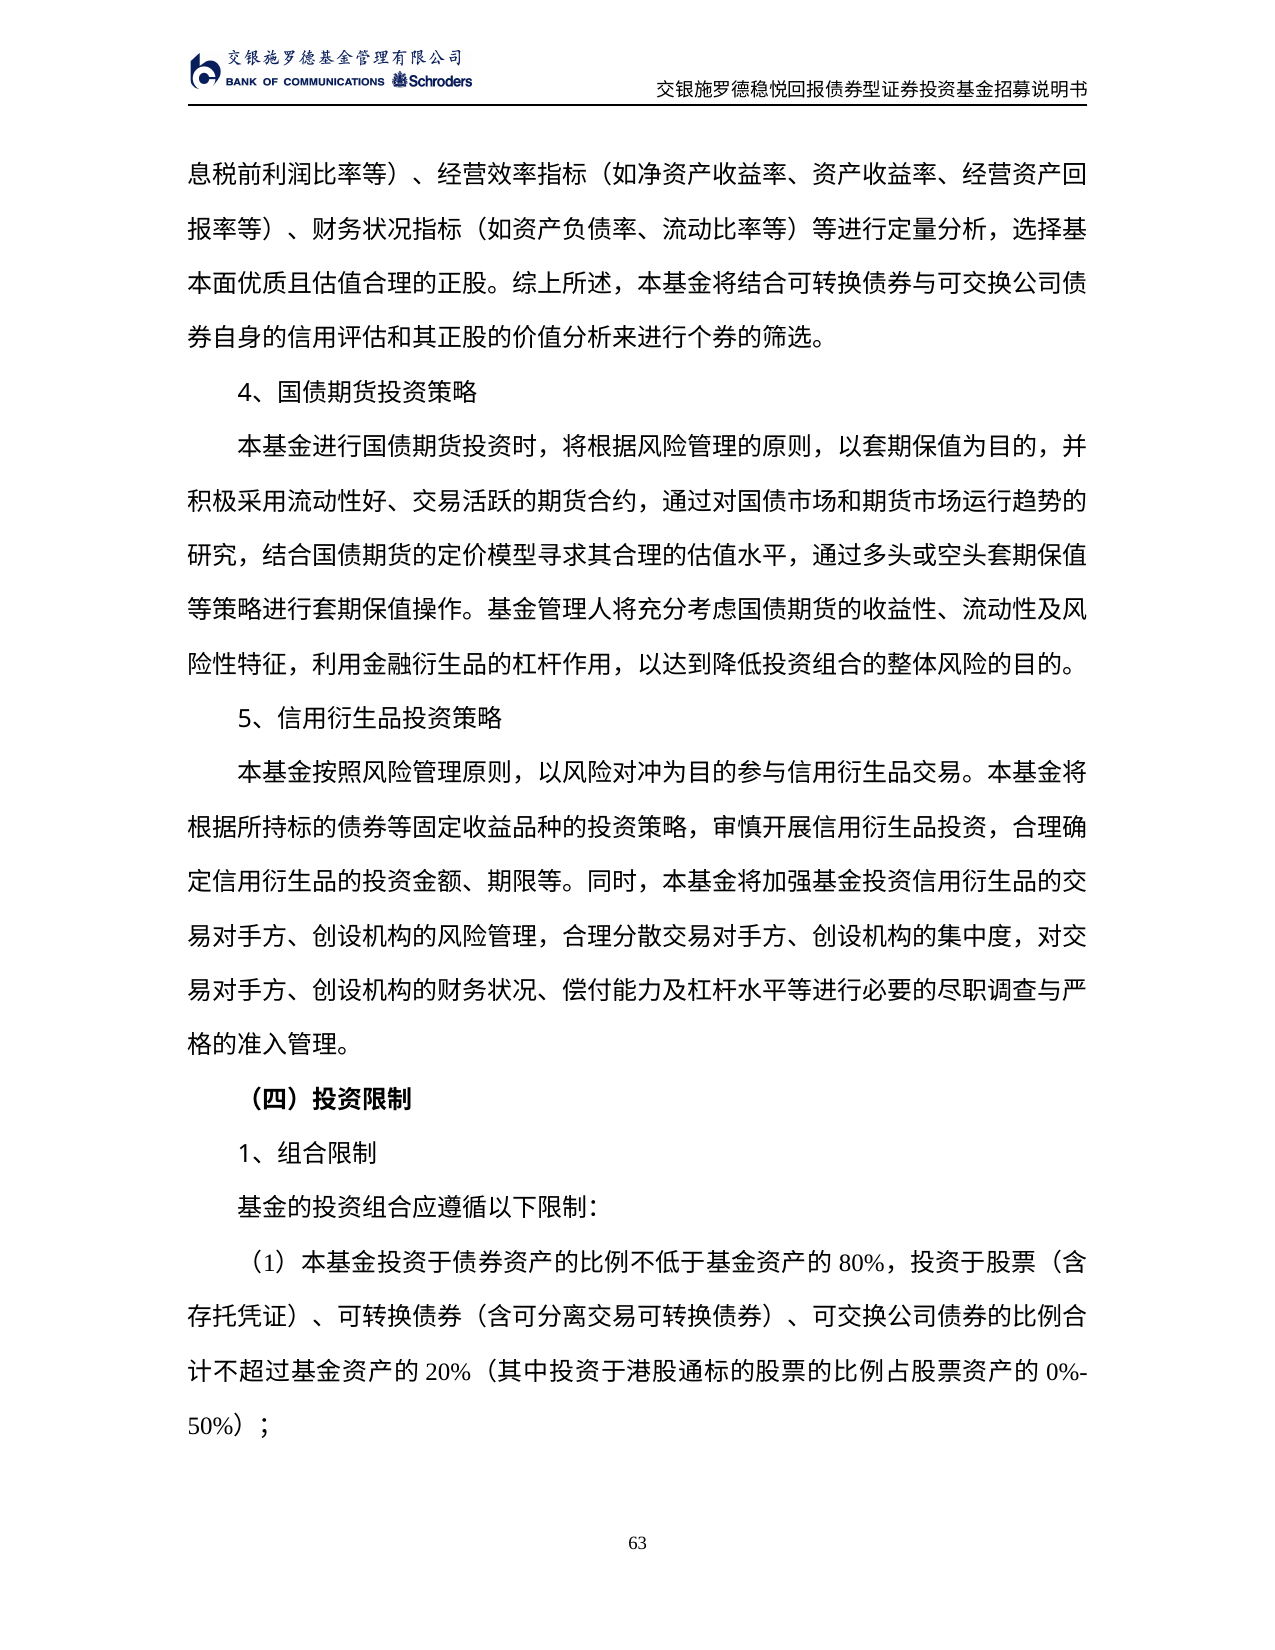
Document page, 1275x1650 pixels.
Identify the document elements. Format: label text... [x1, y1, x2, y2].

text 基金的投资组合应遵循以下限制： [187, 1188, 1087, 1224]
text 本基金进行国债期货投资时，将根据风险管理的原则，以套期保值为目的，并积极采用流动性好、交易活跃的期货合约，通过对国债市场和期货市场运行趋势的研究，结合国债期货的定价模型寻求其合理的估值水平，通过多头或空头套期保值等策略进行套期保值操作。基金管理人将充分考虑国债期货的收益性、流动性及风险性特征，利用金融衍生品的杠杆作用，以达到降低投资组合的整体风险的目的。 [187, 427, 1087, 680]
text （1）本基金投资于债券资产的比例不低于基金资产的80%，投资于股票（含存托凭证）、可转换债券（含可分离交易可转换债券）、可交换公司债券的比例合计不超过基金资产的20%（其中投资于港股通标的股票的比例占股票资产的0%-50%）； [187, 1242, 1087, 1442]
text 本基金按照风险管理原则，以风险对冲为目的参与信用衍生品交易。本基金将根据所持标的债券等固定收益品种的投资策略，审慎开展信用衍生品投资，合理确定信用衍生品的投资金额、期限等。同时，本基金将加强基金投资信用衍生品的交易对手方、创设机构的风险管理，合理分散交易对手方、创设机构的集中度，对交易对手方、创设机构的财务状况、偿付能力及杠杆水平等进行必要的尽职调查与严格的准入管理。 [187, 753, 1087, 1061]
text 1、组合限制 [187, 1133, 1087, 1170]
picture [190, 50, 472, 89]
text 5、信用衍生品投资策略 [187, 698, 1087, 735]
text （四）投资限制 [187, 1079, 1087, 1115]
text 4、国债期货投资策略 [187, 372, 1087, 408]
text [187, 155, 1087, 354]
